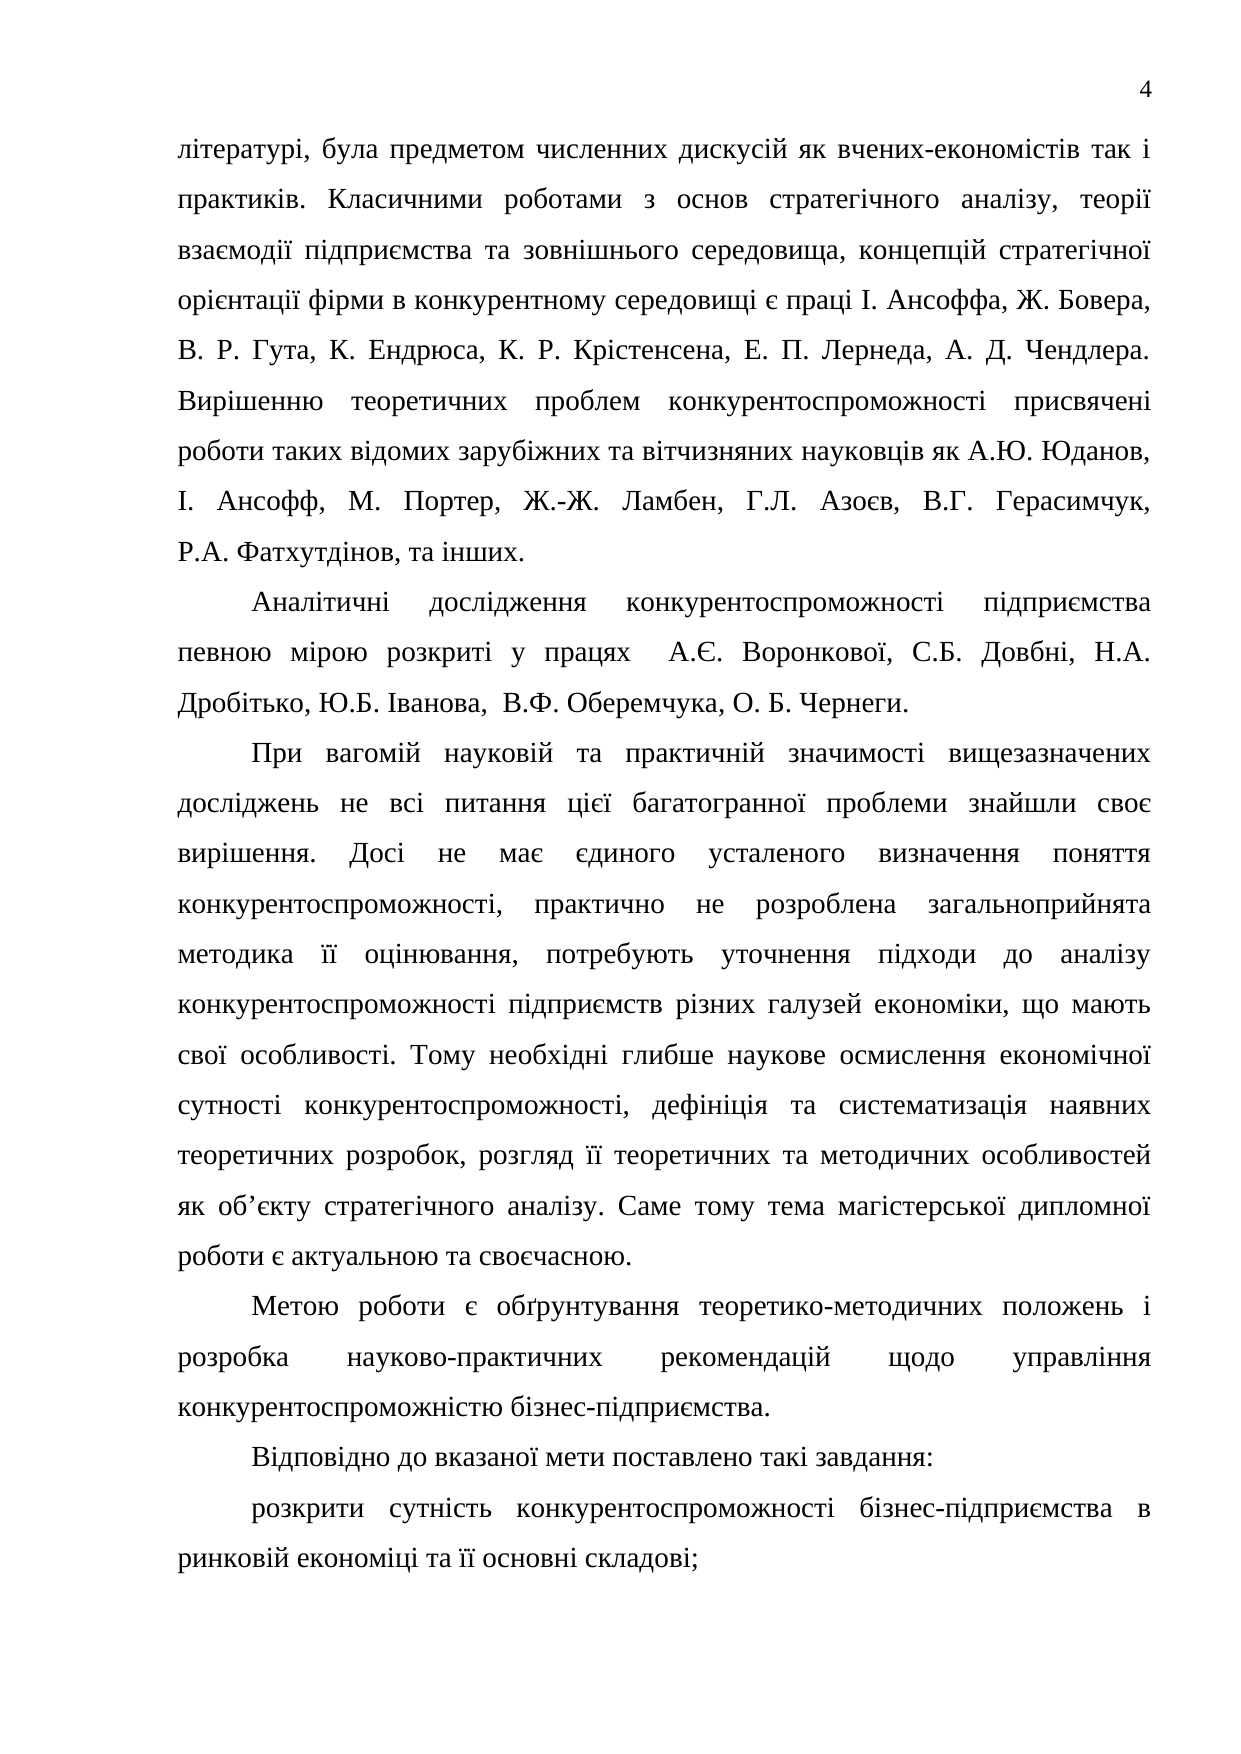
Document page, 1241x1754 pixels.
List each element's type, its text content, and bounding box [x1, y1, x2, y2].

text Аналітичні дослідження конкурентоспроможності підприємства певною мірою розкриті у працях А.Є. Воронкової, С.Б. Довбні, Н.А. Дробітько, Ю.Б. Іванова, В.Ф. Оберемчука, О. Б. Чернеги. [177, 584, 1152, 718]
text Метою роботи є обґрунтування теоретико-методичних положень і розробка науково-практичних рекомендацій щодо управління конкурентоспроможністю бізнес-підприємства. [177, 1288, 1152, 1423]
text При вагомій науковій та практичній значимості вищезазначених досліджень не всі питання цієї багатогранної проблеми знайшли своє вирішення. Досі не має єдиного усталеного визначення поняття конкурентоспроможності, практично не розроблена загальноприйнята методика її оцінювання, потребують уточнення підходи до аналізу конкурентоспроможності підприємств різних галузей економіки, що мають свої особливості. Тому необхідні глибше наукове осмислення економічної сутності конкурентоспроможності, дефініція та систематизація наявних теоретичних розробок, розгляд її теоретичних та методичних особливостей як об’єкту стратегічного аналізу. Саме тому тема магістерської дипломної роботи є актуальною та своєчасною. [177, 735, 1152, 1272]
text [177, 131, 1152, 567]
text розкрити сутність конкурентоспроможності бізнес-підприємства в ринковій економіці та її основні складові; [177, 1490, 1152, 1573]
text Відповідно до вказаної мети поставлено такі завдання: [177, 1439, 1152, 1473]
